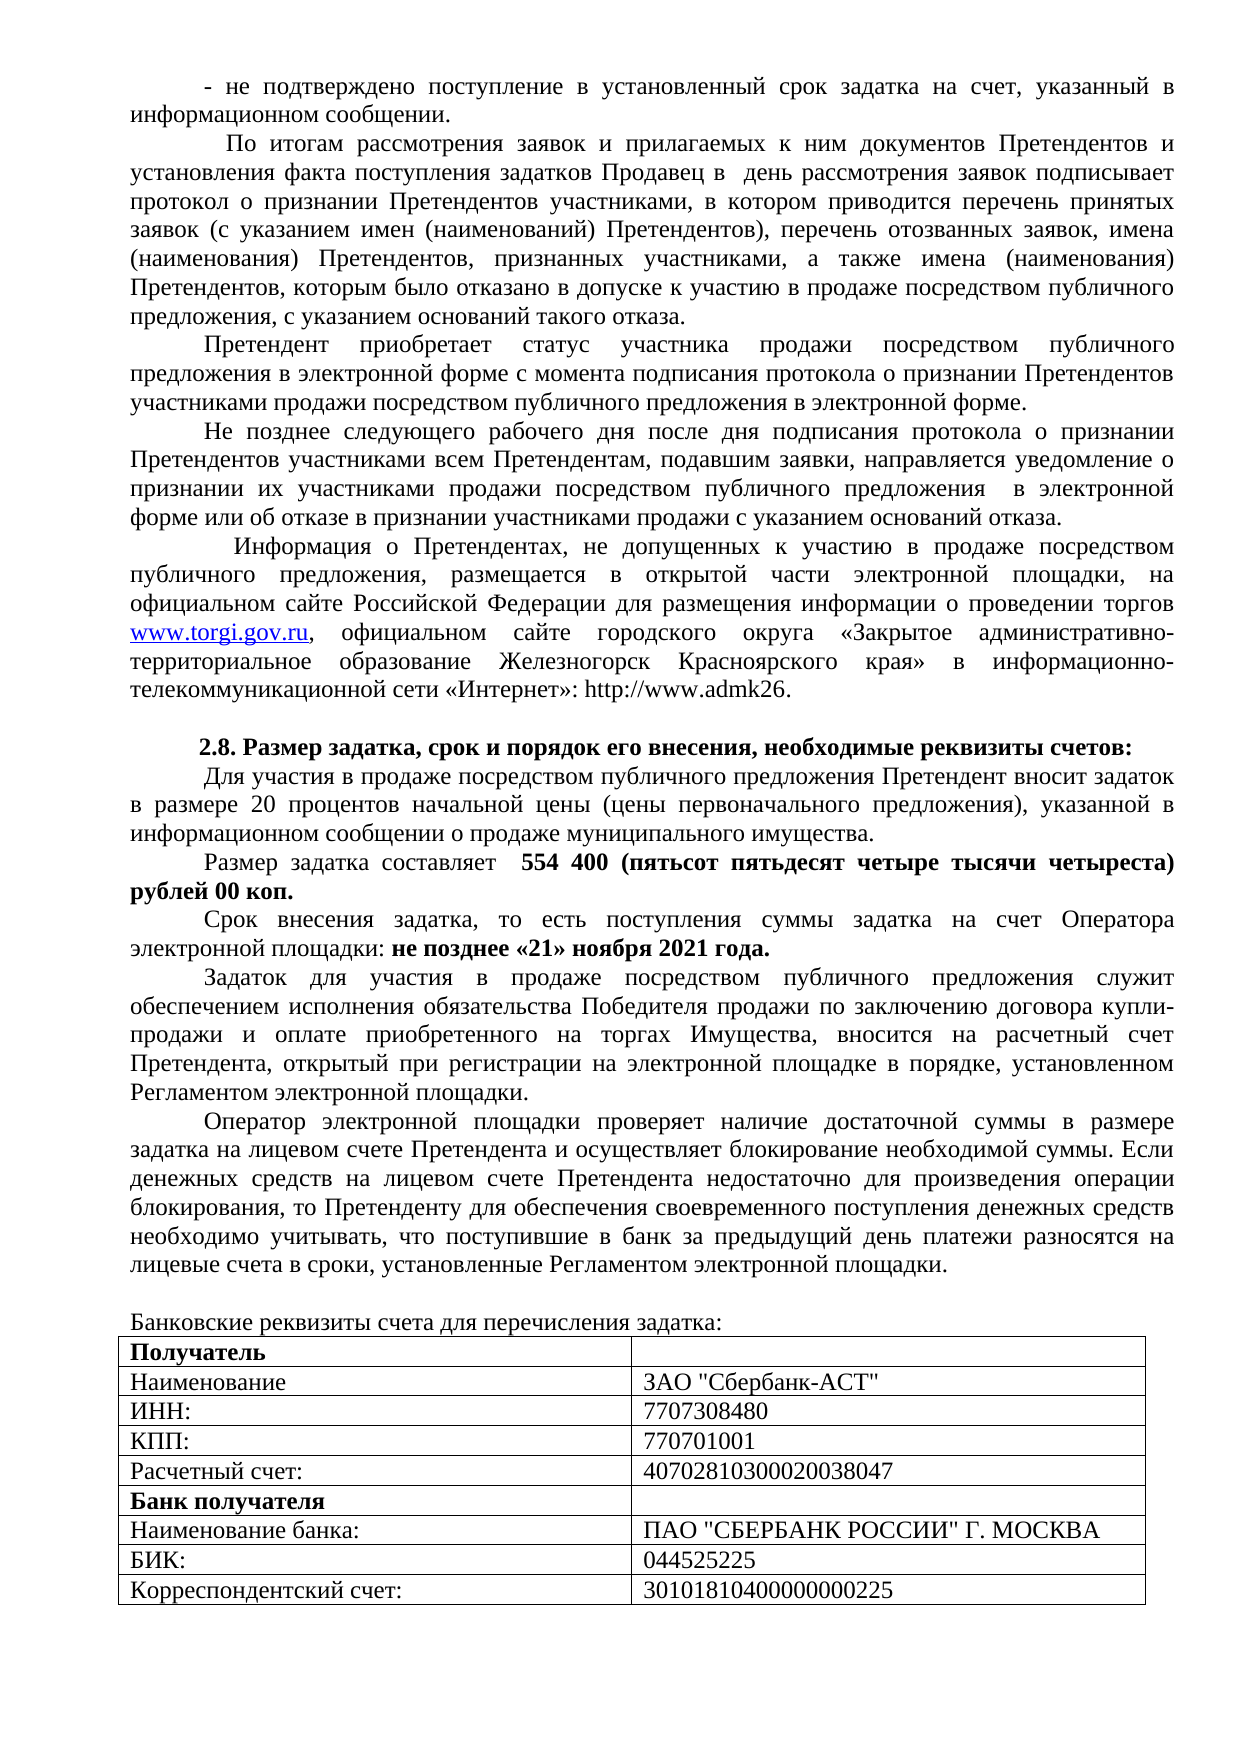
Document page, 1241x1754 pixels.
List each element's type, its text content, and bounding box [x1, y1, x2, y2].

text Информация о Претендентах, не допущенных к участию в продаже посредством публичного предложения, размещается в открытой части электронной площадки, на официальном сайте Российской Федерации для размещения информации о проведении торгов www.torgi.gov.ru, официальном сайте городского округа «Закрытое административно-территориальное образование Железногорск Красноярского края» в информационно-телекоммуникационной сети «Интернет»: http://www.admk26. [130, 531, 1175, 703]
table_cell 7707308480 [632, 1396, 1145, 1425]
table_cell [632, 1486, 1145, 1514]
text Не позднее следующего рабочего дня после дня подписания протокола о признании Претендентов участниками всем Претендентам, подавшим заявки, направляется уведомление о признании их участниками продажи посредством публичного предложения в электронной форме или об отказе в признании участниками продажи с указанием оснований отказа. [130, 416, 1175, 531]
table_cell 044525225 [632, 1545, 1145, 1574]
text Банковские реквизиты счета для перечисления задатка: [130, 1307, 1175, 1336]
table_cell Расчетный счет: [119, 1456, 631, 1485]
table_cell ПАО "СБЕРБАНК РОССИИ" Г. МОСКВА [632, 1516, 1145, 1544]
table_cell ЗАО "Сбербанк-АСТ" [632, 1367, 1145, 1395]
text Задаток для участия в продаже посредством публичного предложения служит обеспечением исполнения обязательства Победителя продажи по заключению договора купли-продажи и оплате приобретенного на торгах Имущества, вносится на расчетный счет Претендента, открытый при регистрации на электронной площадке в порядке, установленном Регламентом электронной площадки. [130, 962, 1175, 1106]
text Срок внесения задатка, то есть поступления суммы задатка на счет Оператора электронной площадки: не позднее «21» ноября 2021 года. [130, 904, 1175, 962]
text Для участия в продаже посредством публичного предложения Претендент вносит задаток в размере 20 процентов начальной цены (цены первоначального предложения), указанной в информационном сообщении о продаже муниципального имущества. [130, 761, 1175, 847]
table_cell КПП: [119, 1426, 631, 1455]
table_cell 30101810400000000225 [632, 1575, 1145, 1604]
table_cell Наименование [119, 1367, 631, 1395]
table_cell Наименование банка: [119, 1516, 631, 1544]
text - не подтверждено поступление в установленный срок задатка на счет, указанный в информационном сообщении. [130, 71, 1175, 128]
text Оператор электронной площадки проверяет наличие достаточной суммы в размере задатка на лицевом счете Претендента и осуществляет блокирование необходимой суммы. Если денежных средств на лицевом счете Претендента недостаточно для произведения операции блокирования, то Претенденту для обеспечения своевременного поступления денежных средств необходимо учитывать, что поступившие в банк за предыдущий день платежи разносятся на лицевые счета в сроки, установленные Регламентом электронной площадки. [130, 1106, 1175, 1278]
text Размер задатка составляет 554 400 (пятьсот пятьдесят четыре тысячи четыреста) рублей 00 коп. [130, 847, 1175, 904]
table_cell Банк получателя [119, 1486, 631, 1514]
table_header Получатель [119, 1337, 631, 1366]
text 2.8. Размер задатка, срок и порядок его внесения, необходимые реквизиты счетов: [130, 732, 1175, 761]
text Претендент приобретает статус участника продажи посредством публичного предложения в электронной форме с момента подписания протокола о признании Претендентов участниками продажи посредством публичного предложения в электронной форме. [130, 329, 1175, 416]
text По итогам рассмотрения заявок и прилагаемых к ним документов Претендентов и установления факта поступления задатков Продавец в день рассмотрения заявок подписывает протокол о признании Претендентов участниками, в котором приводится перечень принятых заявок (с указанием имен (наименований) Претендентов), перечень отозванных заявок, имена (наименования) Претендентов, признанных участниками, а также имена (наименования) Претендентов, которым было отказано в допуске к участию в продаже посредством публичного предложения, с указанием оснований такого отказа. [130, 128, 1175, 329]
table_cell Корреспондентский счет: [119, 1575, 631, 1604]
table_cell 40702810300020038047 [632, 1456, 1145, 1485]
table_header [632, 1337, 1145, 1366]
table_cell 770701001 [632, 1426, 1145, 1455]
table_cell ИНН: [119, 1396, 631, 1425]
table_cell БИК: [119, 1545, 631, 1574]
